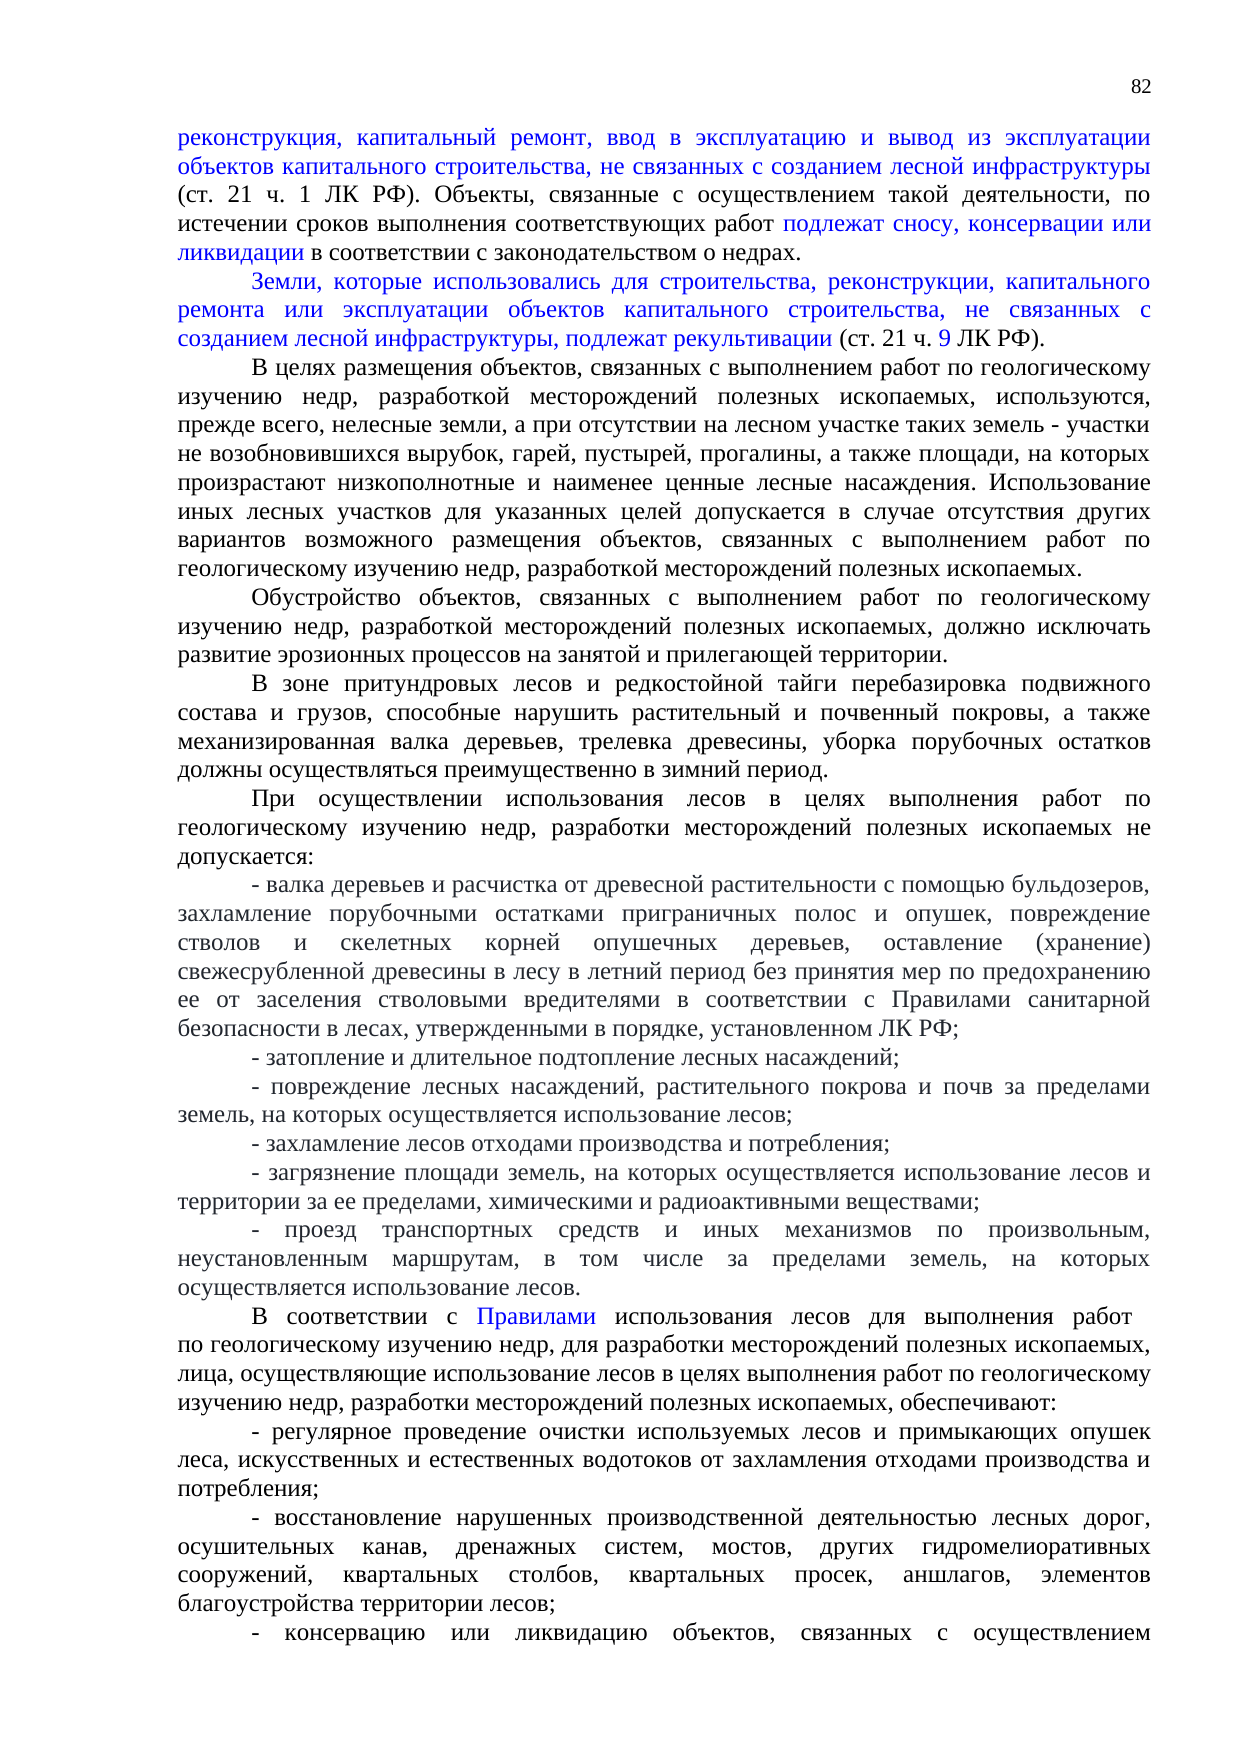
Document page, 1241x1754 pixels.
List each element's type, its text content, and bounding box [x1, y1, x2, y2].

text - проезд транспортных средств и иных механизмов по произвольным, неустановленным маршрутам, в том числе за пределами земель, на которых осуществляется использование лесов. [177, 1214, 1152, 1301]
text - валка деревьев и расчистка от древесной растительности с помощью бульдозеров, захламление порубочными остатками приграничных полос и опушек, повреждение стволов и скелетных корней опушечных деревьев, оставление (хранение) свежесрубленной древесины в лесу в летний период без принятия мер по предохранению ее от заселения стволовыми вредителями в соответствии с Правилами санитарной безопасности в лесах, утвержденными в порядке, установленном ЛК РФ; [177, 869, 1152, 1042]
text - загрязнение площади земель, на которых осуществляется использование лесов и территории за ее пределами, химическими и радиоактивными веществами; [177, 1157, 1152, 1214]
text Обустройство объектов, связанных с выполнением работ по геологическому изучению недр, разработкой месторождений полезных ископаемых, должно исключать развитие эрозионных процессов на занятой и прилегающей территории. [177, 582, 1152, 668]
text В зоне притундровых лесов и редкостойной тайги перебазировка подвижного состава и грузов, способные нарушить растительный и почвенный покровы, а также механизированная валка деревьев, трелевка древесины, уборка порубочных остатков должны осуществляться преимущественно в зимний период. [177, 668, 1152, 783]
text При осуществлении использования лесов в целях выполнения работ по геологическому изучению недр, разработки месторождений полезных ископаемых не допускается: [177, 783, 1152, 869]
text - регулярное проведение очистки используемых лесов и примыкающих опушек леса, искусственных и естественных водотоков от захламления отходами производства и потребления; [177, 1416, 1152, 1502]
text Земли, которые использовались для строительства, реконструкции, капитального ремонта или эксплуатации объектов капитального строительства, не связанных с созданием лесной инфраструктуры, подлежат рекультивации (ст. 21 ч. 9 ЛК РФ). [177, 266, 1152, 352]
text В целях размещения объектов, связанных с выполнением работ по геологическому изучению недр, разработкой месторождений полезных ископаемых, используются, прежде всего, нелесные земли, а при отсутствии на лесном участке таких земель - участки не возобновившихся вырубок, гарей, пустырей, прогалины, а также площади, на которых произрастают низкополнотные и наименее ценные лесные насаждения. Использование иных лесных участков для указанных целей допускается в случае отсутствия других вариантов возможного размещения объектов, связанных с выполнением работ по геологическому изучению недр, разработкой месторождений полезных ископаемых. [177, 352, 1152, 582]
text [177, 1617, 1152, 1646]
text - восстановление нарушенных производственной деятельностью лесных дорог, осушительных канав, дренажных систем, мостов, других гидромелиоративных сооружений, квартальных столбов, квартальных просек, аншлагов, элементов благоустройства территории лесов; [177, 1502, 1152, 1617]
text - захламление лесов отходами производства и потребления; [177, 1128, 1152, 1157]
text - повреждение лесных насаждений, растительного покрова и почв за пределами земель, на которых осуществляется использование лесов; [177, 1071, 1152, 1128]
text В соответствии с Правилами использования лесов для выполнения работ по геологическому изучению недр, для разработки месторождений полезных ископаемых, лица, осуществляющие использование лесов в целях выполнения работ по геологическому изучению недр, разработки месторождений полезных ископаемых, обеспечивают: [177, 1301, 1152, 1416]
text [177, 122, 1152, 266]
text - затопление и длительное подтопление лесных насаждений; [177, 1042, 1152, 1071]
